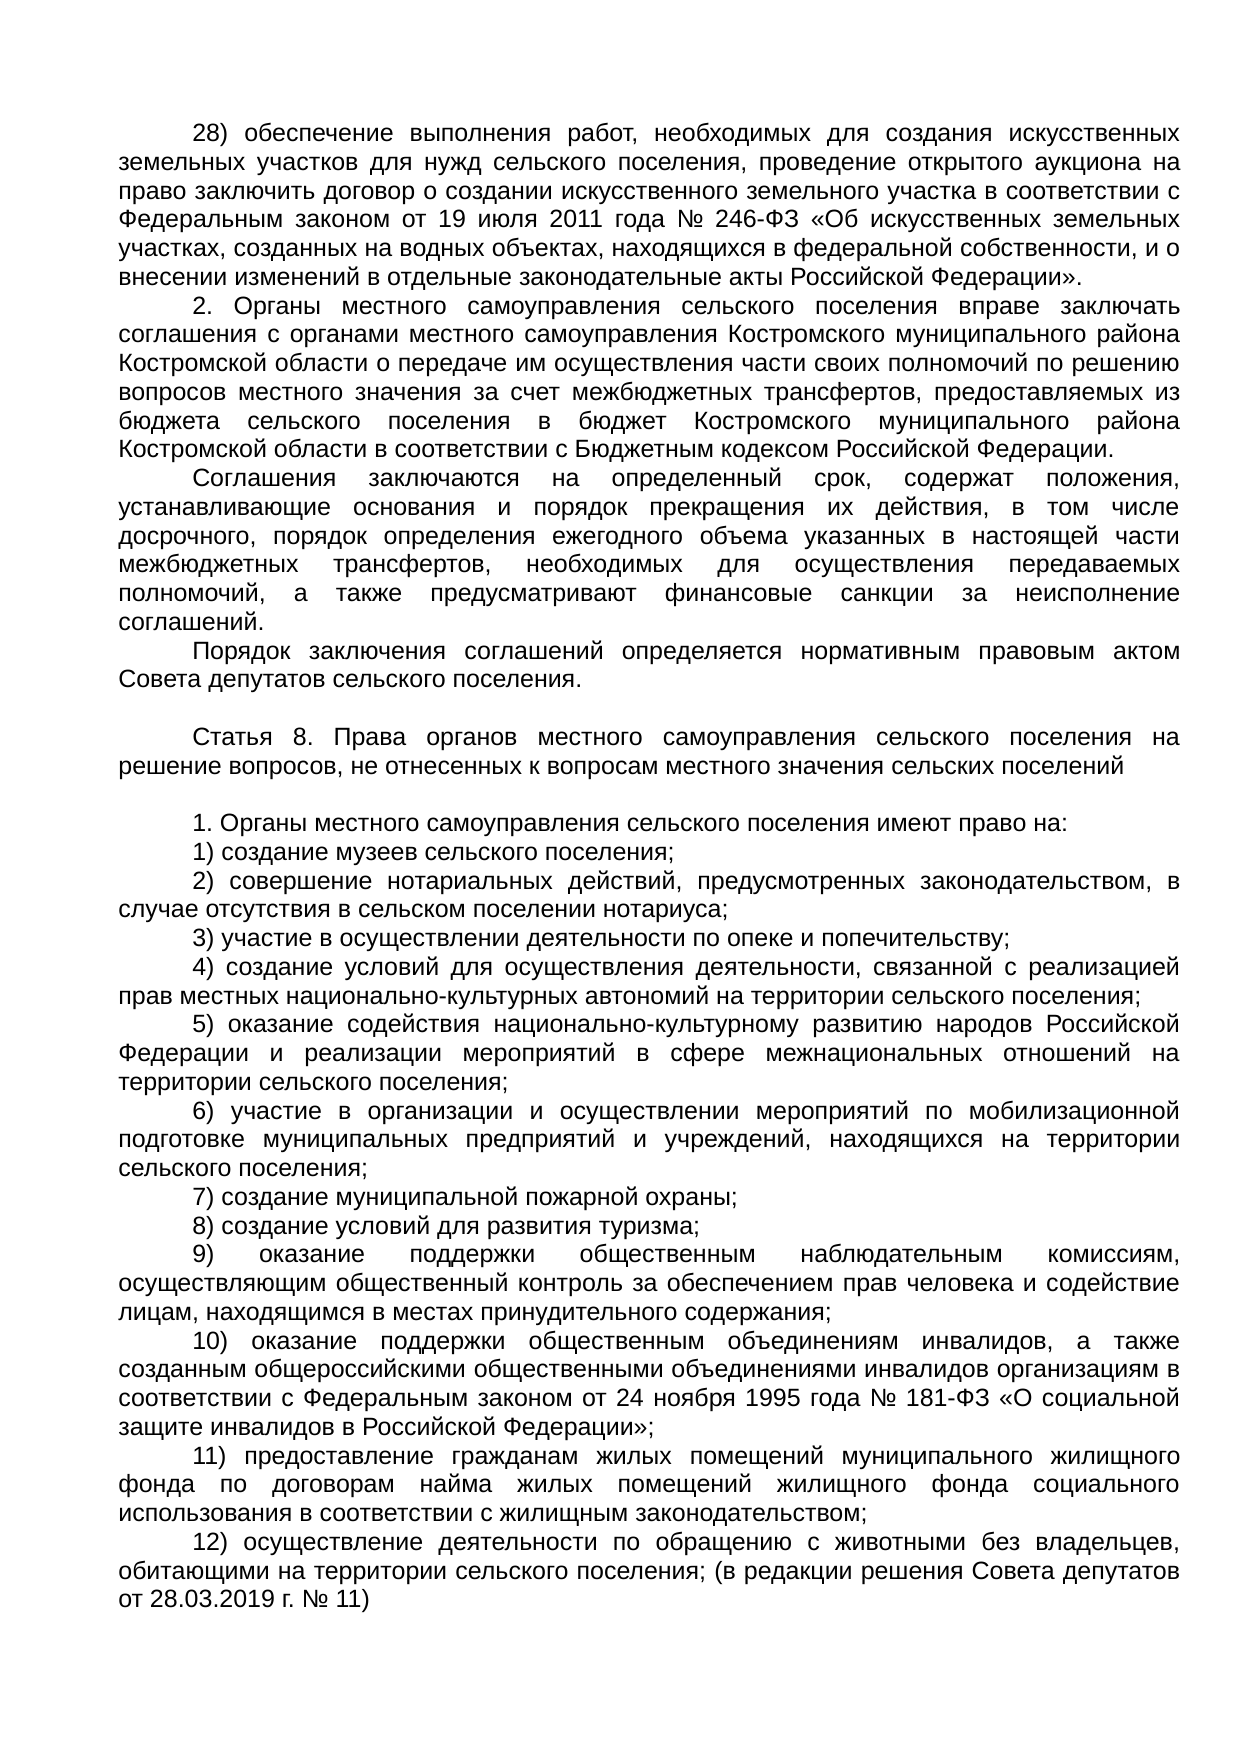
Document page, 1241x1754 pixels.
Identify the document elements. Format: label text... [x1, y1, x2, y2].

text 9) оказание поддержки общественным наблюдательным комиссиям, осуществляющим общественный контроль за обеспечением прав человека и содействие лицам, находящимся в местах принудительного содержания; [118, 1239, 1181, 1326]
text Соглашения заключаются на определенный срок, содержат положения, устанавливающие основания и порядок прекращения их действия, в том числе досрочного, порядок определения ежегодного объема указанных в настоящей части межбюджетных трансфертов, необходимых для осуществления передаваемых полномочий, а также предусматривают финансовые санкции за неисполнение соглашений. [118, 463, 1181, 636]
text 1. Органы местного самоуправления сельского поселения имеют право на: [118, 808, 1181, 837]
text 12) осуществление деятельности по обращению с животными без владельцев, обитающими на территории сельского поселения; (в редакции решения Совета депутатов от 28.03.2019 г. № 11) [118, 1527, 1181, 1613]
text 5) оказание содействия национально-культурному развитию народов Российской Федерации и реализации мероприятий в сфере межнациональных отношений на территории сельского поселения; [118, 1009, 1181, 1096]
text 2) совершение нотариальных действий, предусмотренных законодательством, в случае отсутствия в сельском поселении нотариуса; [118, 866, 1181, 923]
text 8) создание условий для развития туризма; [118, 1211, 1181, 1239]
text 3) участие в осуществлении деятельности по опеке и попечительству; [118, 923, 1181, 952]
text 1) создание музеев сельского поселения; [118, 837, 1181, 866]
text 11) предоставление гражданам жилых помещений муниципального жилищного фонда по договорам найма жилых помещений жилищного фонда социального использования в соответствии с жилищным законодательством; [118, 1441, 1181, 1527]
text Статья 8. Права органов местного самоуправления сельского поселения на решение вопросов, не отнесенных к вопросам местного значения сельских поселений [118, 722, 1181, 779]
text 7) создание муниципальной пожарной охраны; [118, 1182, 1181, 1211]
text 4) создание условий для осуществления деятельности, связанной с реализацией прав местных национально-культурных автономий на территории сельского поселения; [118, 952, 1181, 1009]
text 10) оказание поддержки общественным объединениям инвалидов, а также созданным общероссийскими общественными объединениями инвалидов организациям в соответствии с Федеральным законом от 24 ноября 1995 года № 181-ФЗ «О социальной защите инвалидов в Российской Федерации»; [118, 1326, 1181, 1441]
text 28) обеспечение выполнения работ, необходимых для создания искусственных земельных участков для нужд сельского поселения, проведение открытого аукциона на право заключить договор о создании искусственного земельного участка в соответствии с Федеральным законом от 19 июля 2011 года № 246-ФЗ «Об искусственных земельных участках, созданных на водных объектах, находящихся в федеральной собственности, и о внесении изменений в отдельные законодательные акты Российской Федерации». [118, 118, 1181, 291]
text 6) участие в организации и осуществлении мероприятий по мобилизационной подготовке муниципальных предприятий и учреждений, находящихся на территории сельского поселения; [118, 1096, 1181, 1182]
text Порядок заключения соглашений определяется нормативным правовым актом Совета депутатов сельского поселения. [118, 636, 1181, 693]
text 2. Органы местного самоуправления сельского поселения вправе заключать соглашения с органами местного самоуправления Костромского муниципального района Костромской области о передаче им осуществления части своих полномочий по решению вопросов местного значения за счет межбюджетных трансфертов, предоставляемых из бюджета сельского поселения в бюджет Костромского муниципального района Костромской области в соответствии с Бюджетным кодексом Российской Федерации. [118, 291, 1181, 463]
